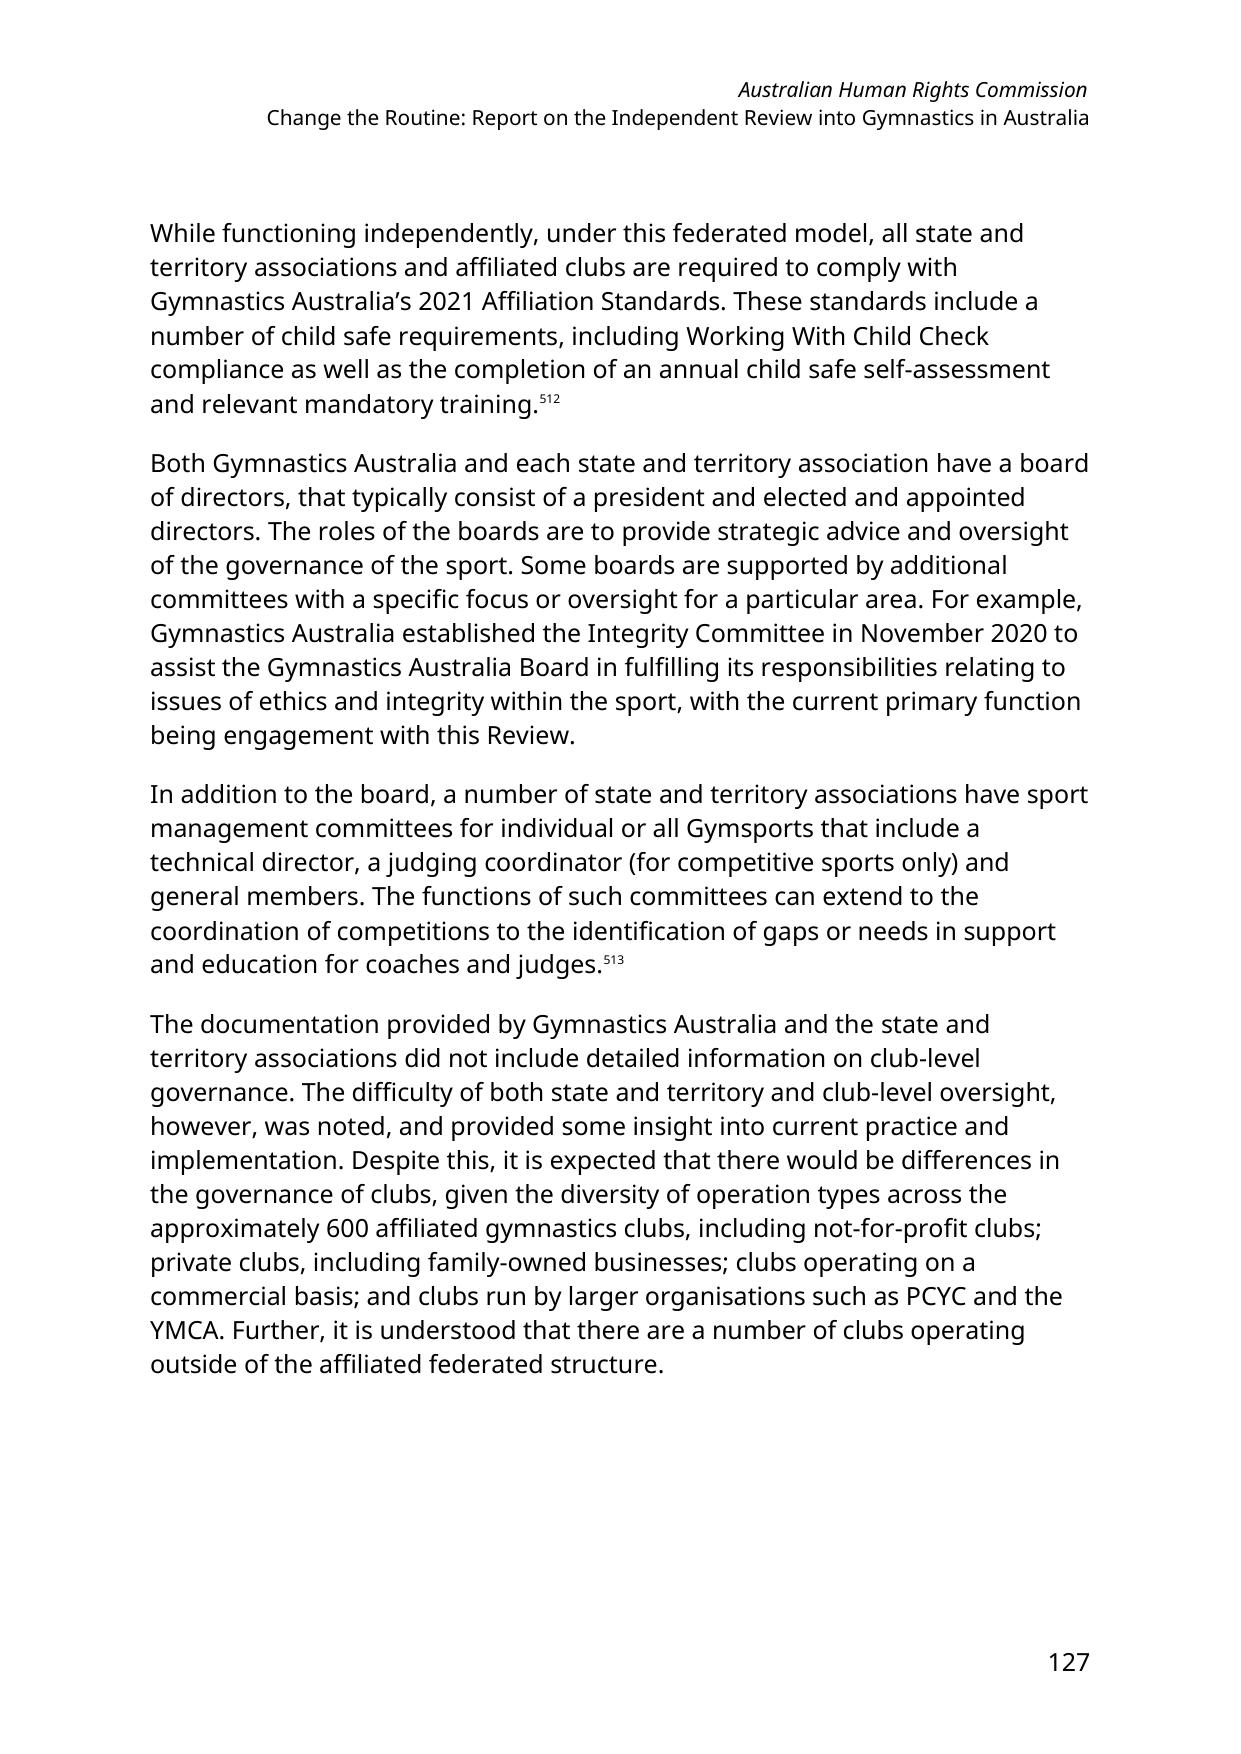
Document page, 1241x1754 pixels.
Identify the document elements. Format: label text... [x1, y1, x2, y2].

text While functioning independently, under this federated model, all state and territory associations and affiliated clubs are required to comply with Gymnastics Australia’s 2021 Affiliation Standards. These standards include a number of child safe requirements, including Working With Child Check compliance as well as the completion of an annual child safe self-assessment and relevant mandatory training. [150, 216, 1090, 420]
text The documentation provided by Gymnastics Australia and the state and territory associations did not include detailed information on club-level governance. The difficulty of both state and territory and club-level oversight, however, was noted, and provided some insight into current practice and implementation. Despite this, it is expected that there would be differences in the governance of clubs, given the diversity of operation types across the approximately 600 affiliated gymnastics clubs, including not-for-profit clubs; private clubs, including family-owned businesses; clubs operating on a commercial basis; and clubs run by larger organisations such as PCYC and the YMCA. Further, it is understood that there are a number of clubs operating outside of the affiliated federated structure. [150, 1006, 1090, 1381]
text In addition to the board, a number of state and territory associations have sport management committees for individual or all Gymsports that include a technical director, a judging coordinator (for competitive sports only) and general members. The functions of such committees can extend to the coordination of competitions to the identification of gaps or needs in support and education for coaches and judges. [150, 777, 1090, 981]
text Both Gymnastics Australia and each state and territory association have a board of directors, that typically consist of a president and elected and appointed directors. The roles of the boards are to provide strategic advice and oversight of the governance of the sport. Some boards are supported by additional committees with a specific focus or oversight for a particular area. For example, Gymnastics Australia established the Integrity Committee in November 2020 to assist the Gymnastics Australia Board in fulfilling its responsibilities relating to issues of ethics and integrity within the sport, with the current primary function being engagement with this Review. [150, 445, 1090, 752]
